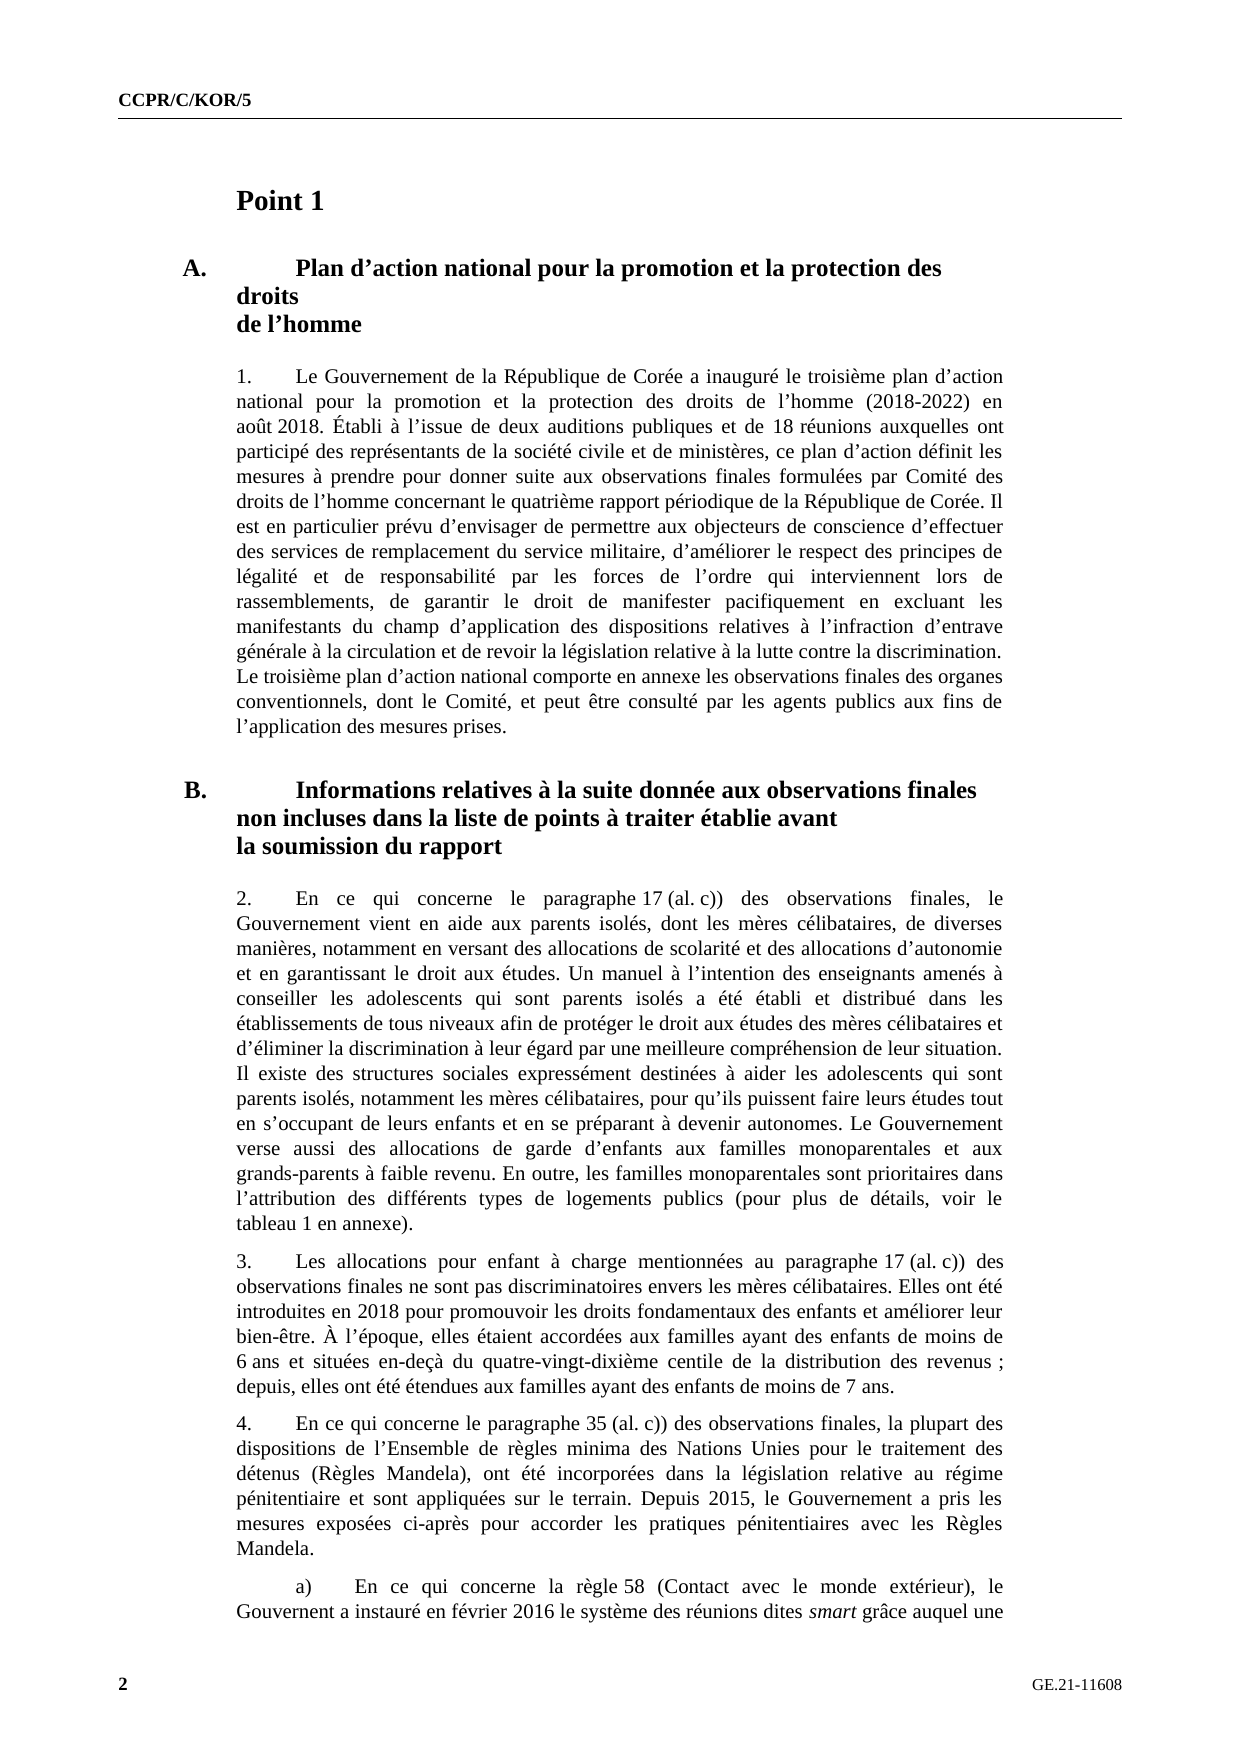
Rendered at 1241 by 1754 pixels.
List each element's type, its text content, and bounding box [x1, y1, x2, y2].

text Point 1 [118, 185, 1004, 216]
text B. Informations relatives à la suite donnée aux observations finales non incluses dans la liste de points à traiter établie avant la soumission du rapport [118, 776, 1004, 860]
text 2. En ce qui concerne le paragraphe 17 (al. c)) des observations finales, le Gouvernement vient en aide aux parents isolés, dont les mères célibataires, de diverses manières, notamment en versant des allocations de scolarité et des allocations d’autonomie et en garantissant le droit aux études. Un manuel à l’intention des enseignants amenés à conseiller les adolescents qui sont parents isolés a été établi et distribué dans les établissements de tous niveaux afin de protéger le droit aux études des mères célibataires et d’éliminer la discrimination à leur égard par une meilleure compréhension de leur situation. Il existe des structures sociales expressément destinées à aider les adolescents qui sont parents isolés, notamment les mères célibataires, pour qu’ils puissent faire leurs études tout en s’occupant de leurs enfants et en se préparant à devenir autonomes. Le Gouvernement verse aussi des allocations de garde d’enfants aux familles monoparentales et aux grands-parents à faible revenu. En outre, les familles monoparentales sont prioritaires dans l’attribution des différents types de logements publics (pour plus de détails, voir le tableau 1 en annexe). [236, 885, 1004, 1235]
text 1. Le Gouvernement de la République de Corée a inauguré le troisième plan d’action national pour la promotion et la protection des droits de l’homme (2018-2022) en août 2018. Établi à l’issue de deux auditions publiques et de 18 réunions auxquelles ont participé des représentants de la société civile et de ministères, ce plan d’action définit les mesures à prendre pour donner suite aux observations finales formulées par Comité des droits de l’homme concernant le quatrième rapport périodique de la République de Corée. Il est en particulier prévu d’envisager de permettre aux objecteurs de conscience d’effectuer des services de remplacement du service militaire, d’améliorer le respect des principes de légalité et de responsabilité par les forces de l’ordre qui interviennent lors de rassemblements, de garantir le droit de manifester pacifiquement en excluant les manifestants du champ d’application des dispositions relatives à l’infraction d’entrave générale à la circulation et de revoir la législation relative à la lutte contre la discrimination. Le troisième plan d’action national comporte en annexe les observations finales des organes conventionnels, dont le Comité, et peut être consulté par les agents publics aux fins de l’application des mesures prises. [236, 363, 1004, 738]
text A. Plan d’action national pour la promotion et la protection des droits de l’homme [118, 254, 1004, 338]
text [236, 1573, 1004, 1623]
text 4. En ce qui concerne le paragraphe 35 (al. c)) des observations finales, la plupart des dispositions de l’Ensemble de règles minima des Nations Unies pour le traitement des détenus (Règles Mandela), ont été incorporées dans la législation relative au régime pénitentiaire et sont appliquées sur le terrain. Depuis 2015, le Gouvernement a pris les mesures exposées ci-après pour accorder les pratiques pénitentiaires avec les Règles Mandela. [236, 1410, 1004, 1560]
text 3. Les allocations pour enfant à charge mentionnées au paragraphe 17 (al. c)) des observations finales ne sont pas discriminatoires envers les mères célibataires. Elles ont été introduites en 2018 pour promouvoir les droits fondamentaux des enfants et améliorer leur bien-être. À l’époque, elles étaient accordées aux familles ayant des enfants de moins de 6 ans et situées en-deçà du quatre-vingt-dixième centile de la distribution des revenus ; depuis, elles ont été étendues aux familles ayant des enfants de moins de 7 ans. [236, 1248, 1004, 1398]
